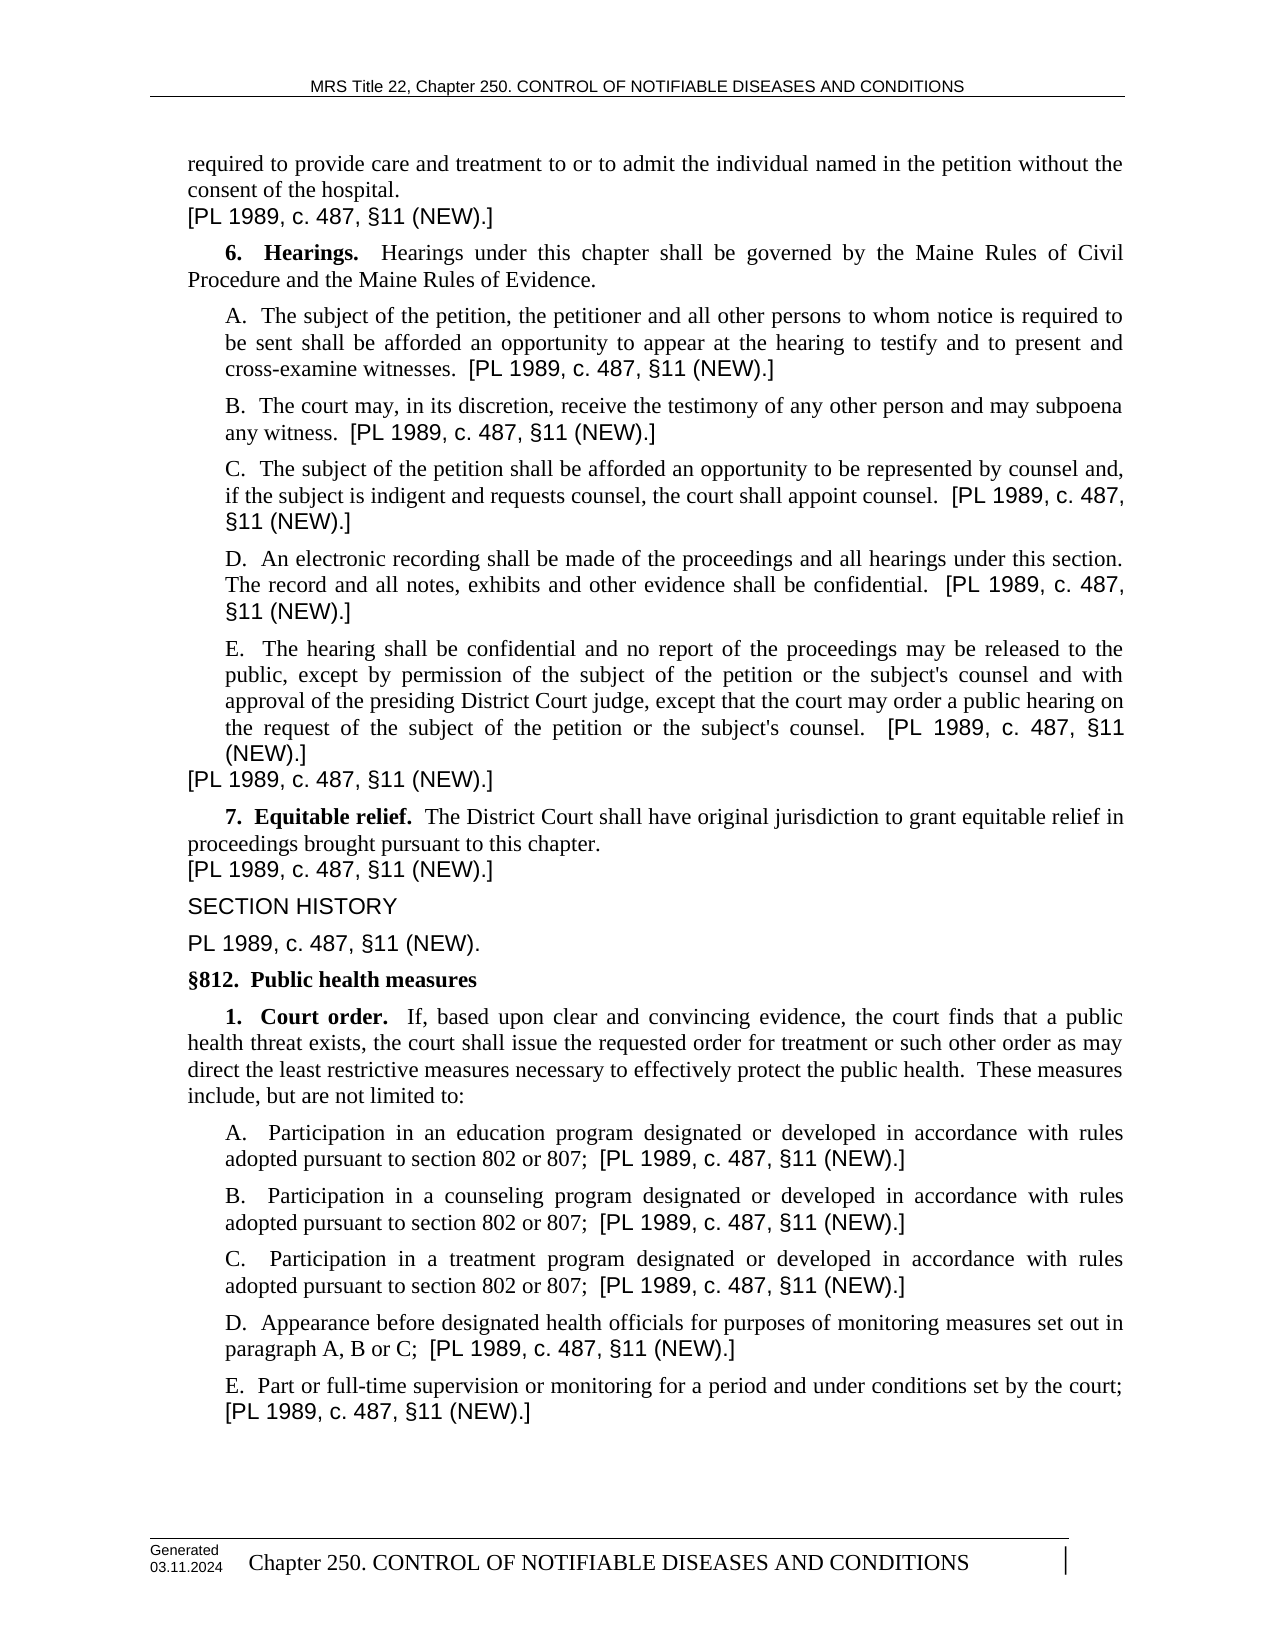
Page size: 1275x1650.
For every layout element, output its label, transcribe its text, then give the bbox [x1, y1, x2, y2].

text E. Part or full-time supervision or monitoring for a period and under conditions set by the court; [PL 1989, c. 487, §11 (NEW).] [225, 1372, 1125, 1424]
text B. The court may, in its discretion, receive the testimony of any other person and may subpoena any witness. [PL 1989, c. 487, §11 (NEW).] [225, 392, 1125, 445]
text A. Participation in an education program designated or developed in accordance with rules adopted pursuant to section 802 or 807; [PL 1989, c. 487, §11 (NEW).] [225, 1119, 1125, 1172]
text 6. Hearings. Hearings under this chapter shall be governed by the Maine Rules of Civil Procedure and the Maine Rules of Evidence. [187, 239, 1125, 292]
text B. Participation in a counseling program designated or developed in accordance with rules adopted pursuant to section 802 or 807; [PL 1989, c. 487, §11 (NEW).] [225, 1182, 1125, 1235]
text [PL 1989, c. 487, §11 (NEW).] [187, 766, 1125, 793]
text E. The hearing shall be confidential and no report of the proceedings may be released to the public, except by permission of the subject of the petition or the subject's counsel and with approval of the presiding District Court judge, except that the court may order a public hearing on the request of the subject of the petition or the subject's counsel. [PL 1989, c. 487, §11 (NEW).] [225, 634, 1125, 766]
text C. Participation in a treatment program designated or developed in accordance with rules adopted pursuant to section 802 or 807; [PL 1989, c. 487, §11 (NEW).] [225, 1245, 1125, 1298]
text [PL 1989, c. 487, §11 (NEW).] [187, 203, 1125, 229]
text SECTION HISTORY [187, 893, 1125, 919]
text D. Appearance before designated health officials for purposes of monitoring measures set out in paragraph A, B or C; [PL 1989, c. 487, §11 (NEW).] [225, 1308, 1125, 1361]
text C. The subject of the petition shall be afforded an opportunity to be represented by counsel and, if the subject is indigent and requests counsel, the court shall appoint counsel. [PL 1989, c. 487, §11 (NEW).] [225, 455, 1125, 534]
text §812. Public health measures [187, 966, 1125, 993]
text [187, 150, 1125, 203]
text 1. Court order. If, based upon clear and convincing evidence, the court finds that a public health threat exists, the court shall issue the requested order for treatment or such other order as may direct the least restrictive measures necessary to effectively protect the public health. These measures include, but are not limited to: [187, 1003, 1125, 1108]
text A. The subject of the petition, the petitioner and all other persons to whom notice is required to be sent shall be afforded an opportunity to appear at the hearing to testify and to present and cross-examine witnesses. [PL 1989, c. 487, §11 (NEW).] [225, 303, 1125, 382]
text 7. Equitable relief. The District Court shall have original jurisdiction to grant equitable relief in proceedings brought pursuant to this chapter. [187, 803, 1125, 856]
text D. An electronic recording shall be made of the proceedings and all hearings under this section. The record and all notes, exhibits and other evidence shall be confidential. [PL 1989, c. 487, §11 (NEW).] [225, 545, 1125, 624]
text [PL 1989, c. 487, §11 (NEW).] [187, 856, 1125, 882]
text PL 1989, c. 487, §11 (NEW). [187, 929, 1125, 956]
